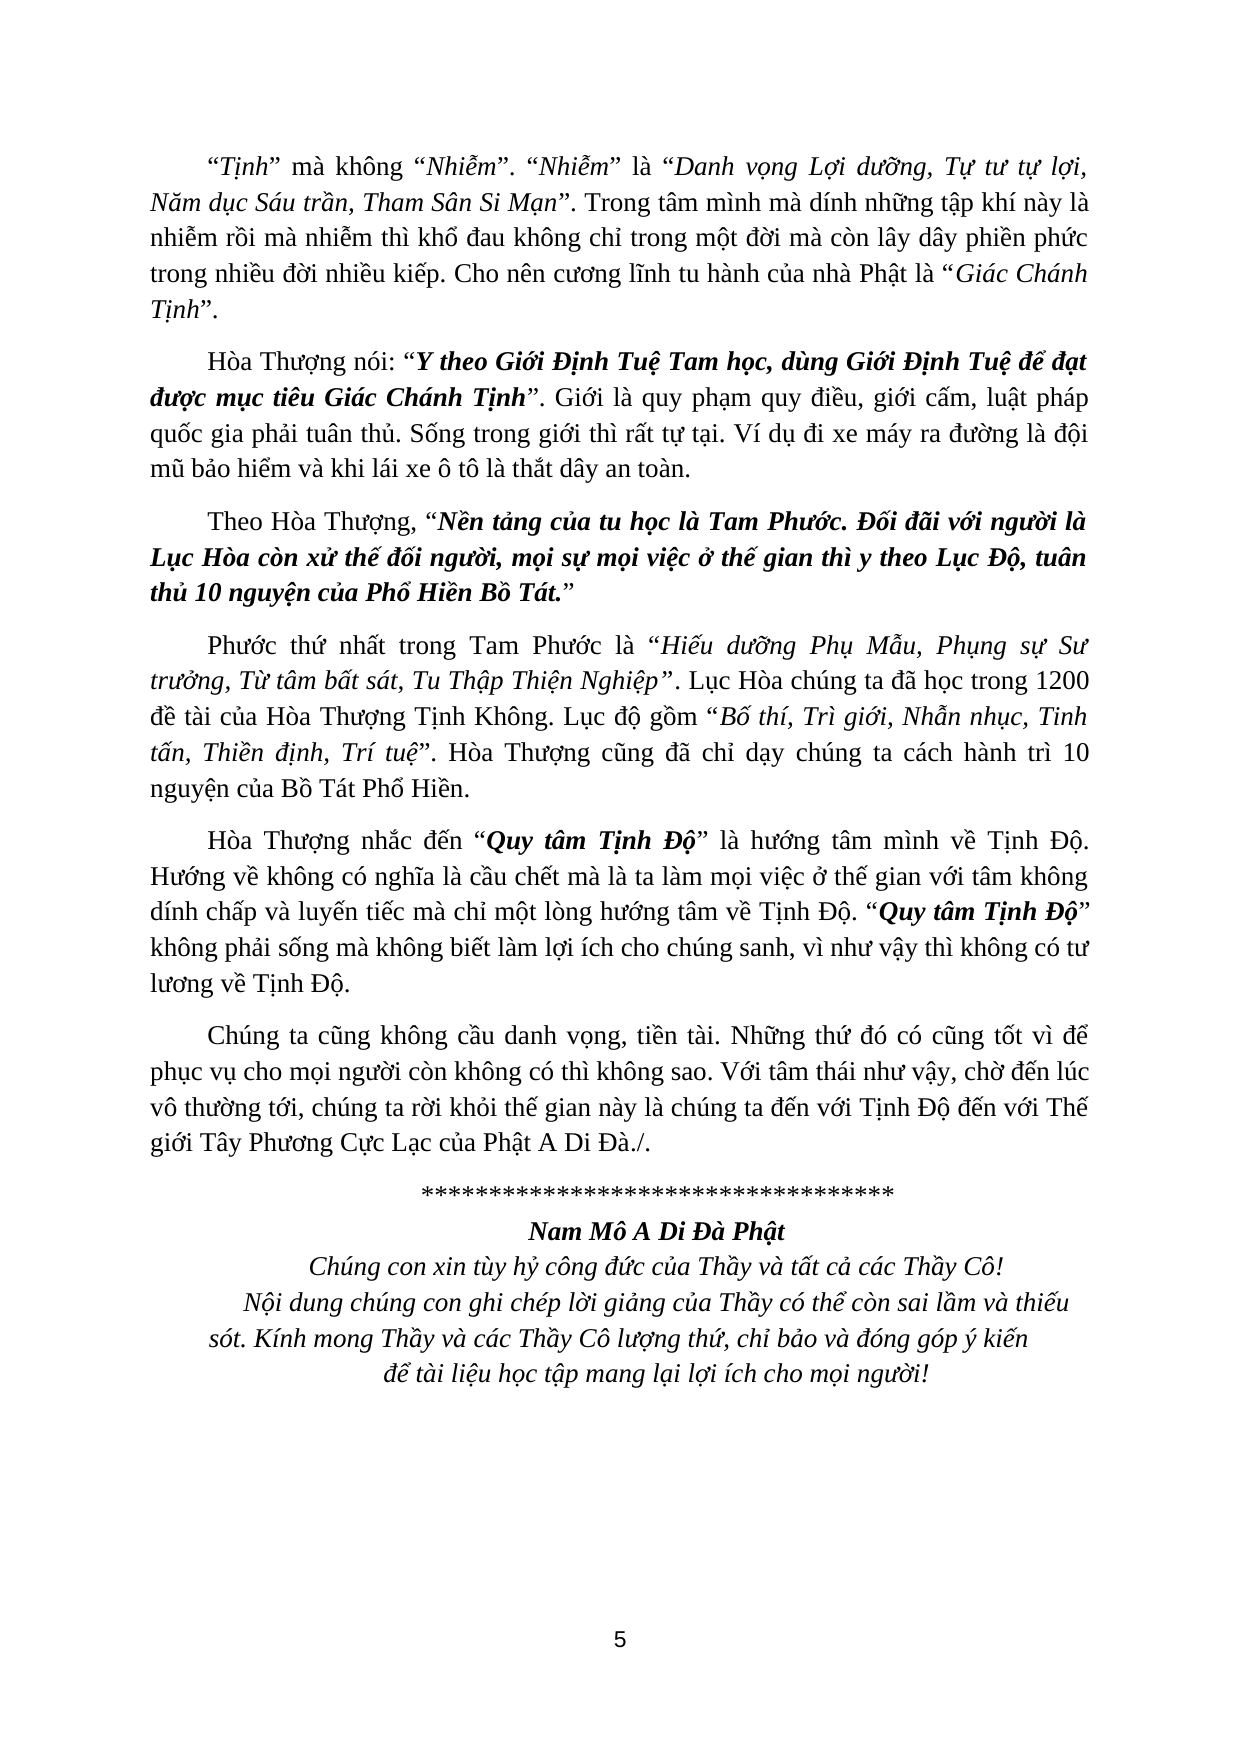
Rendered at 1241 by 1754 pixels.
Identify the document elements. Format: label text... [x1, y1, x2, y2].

text Phước thứ nhất trong Tam Phước là “Hiếu dưỡng Phụ Mẫu, Phụng sự Sư trưởng, Từ tâm bất sát, Tu Thập Thiện Nghiệp”. Lục Hòa chúng ta đã học trong 1200 đề tài của Hòa Thượng Tịnh Không. Lục độ gồm “Bố thí, Trì giới, Nhẫn nhục, Tinh tấn, Thiền định, Trí tuệ”. Hòa Thượng cũng đã chỉ dạy chúng ta cách hành trì 10 nguyện của Bồ Tát Phổ Hiền. [150, 629, 1090, 803]
text Hòa Thượng nói: “Y theo Giới Định Tuệ Tam học, dùng Giới Định Tuệ để đạt được mục tiêu Giác Chánh Tịnh”. Giới là quy phạm quy điều, giới cấm, luật pháp quốc gia phải tuân thủ. Sống trong giới thì rất tự tại. Ví dụ đi xe máy ra đường là đội mũ bảo hiểm và khi lái xe ô tô là thắt dây an toàn. [150, 345, 1090, 484]
text Hòa Thượng nhắc đến “Quy tâm Tịnh Độ” là hướng tâm mình về Tịnh Độ. Hướng về không có nghĩa là cầu chết mà là ta làm mọi việc ở thế gian với tâm không dính chấp và luyến tiếc mà chỉ một lòng hướng tâm về Tịnh Độ. “Quy tâm Tịnh Độ” không phải sống mà không biết làm lợi ích cho chúng sanh, vì như vậy thì không có tư lương về Tịnh Độ. [150, 824, 1090, 998]
text để tài liệu học tập mang lại lợi ích cho mọi người! [150, 1358, 1090, 1389]
text Nam Mô A Di Đà Phật [150, 1215, 1090, 1246]
text *********************************** [150, 1179, 1090, 1210]
text Theo Hòa Thượng, “Nền tảng của tu học là Tam Phước. Đối đãi với người là Lục Hòa còn xử thế đối người, mọi sự mọi việc ở thế gian thì y theo Lục Độ, tuân thủ 10 nguyện của Phổ Hiền Bồ Tát.” [150, 505, 1090, 607]
text Nội dung chúng con ghi chép lời giảng của Thầy có thể còn sai lầm và thiếu sót. Kính mong Thầy và các Thầy Cô lượng thứ, chỉ bảo và đóng góp ý kiến [150, 1286, 1090, 1353]
text Chúng con xin tùy hỷ công đức của Thầy và tất cả các Thầy Cô! [150, 1250, 1090, 1282]
text “Tịnh” mà không “Nhiễm”. “Nhiễm” là “Danh vọng Lợi dưỡng, Tự tư tự lợi, Năm dục Sáu trần, Tham Sân Si Mạn”. Trong tâm mình mà dính những tập khí này là nhiễm rồi mà nhiễm thì khổ đau không chỉ trong một đời mà còn lây dây phiền phức trong nhiều đời nhiều kiếp. Cho nên cương lĩnh tu hành của nhà Phật là “Giác Chánh Tịnh”. [150, 150, 1090, 324]
text Chúng ta cũng không cầu danh vọng, tiền tài. Những thứ đó có cũng tốt vì để phục vụ cho mọi người còn không có thì không sao. Với tâm thái như vậy, chờ đến lúc vô thường tới, chúng ta rời khỏi thế gian này là chúng ta đến với Tịnh Độ đến với Thế giới Tây Phương Cực Lạc của Phật A Di Đà./. [150, 1019, 1090, 1158]
